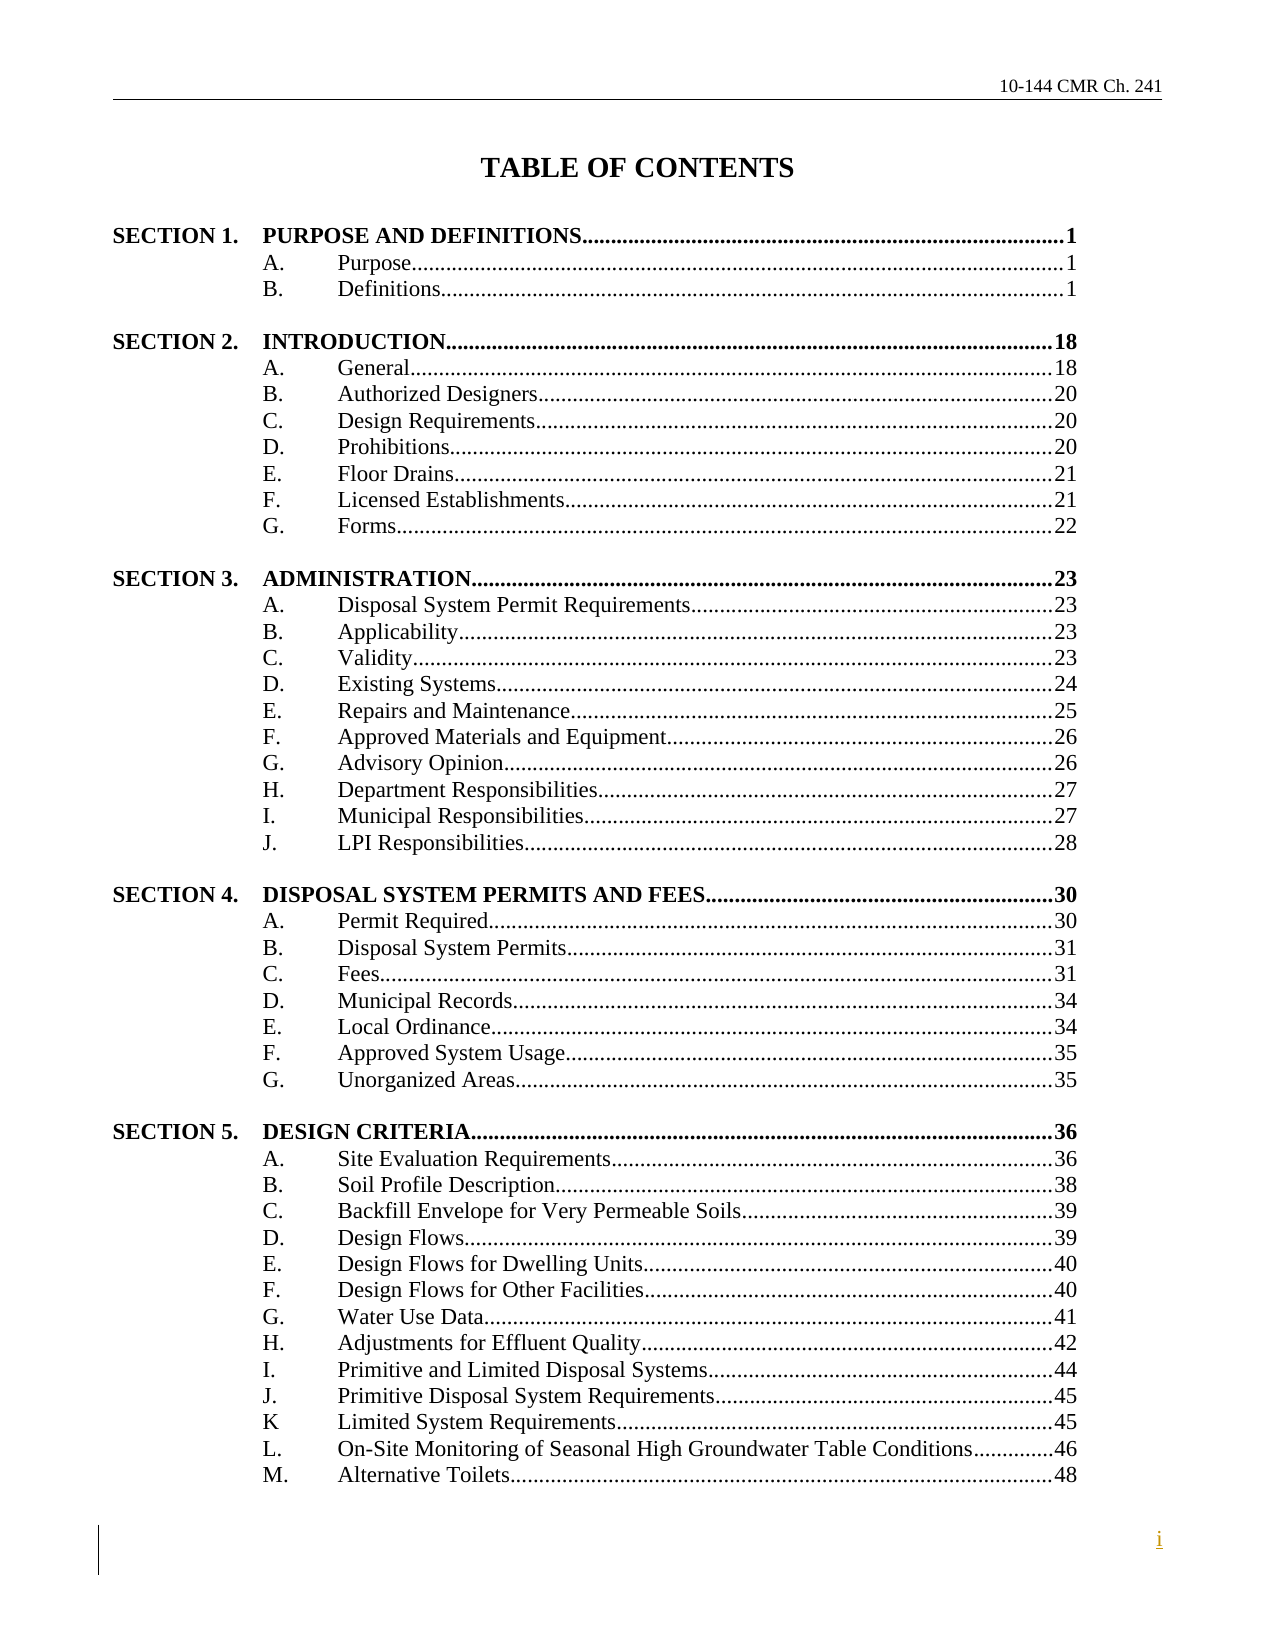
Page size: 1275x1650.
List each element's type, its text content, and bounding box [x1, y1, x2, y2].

text D. Design Flows 39 [262, 1224, 1162, 1250]
text F. Approved Materials and Equipment 26 [262, 723, 1162, 749]
text E. Floor Drains 21 [262, 459, 1162, 486]
text G. Water Use Data 41 [262, 1303, 1162, 1329]
text G. Forms 22 [262, 512, 1162, 539]
text E. Local Ordinance 34 [262, 1013, 1162, 1039]
text F. Licensed Establishments 21 [262, 486, 1162, 512]
text H. Adjustments for Effluent Quality 42 [262, 1329, 1162, 1356]
text G. Unorganized Areas 35 [262, 1066, 1162, 1092]
text C. Design Requirements 20 [262, 407, 1162, 433]
text SECTION 1. PURPOSE AND DEFINITIONS 1 [112, 222, 1162, 249]
text C. Validity 23 [262, 644, 1162, 670]
text L. On-Site Monitoring of Seasonal High Groundwater Table Conditions 46 [262, 1435, 1162, 1461]
text A. Purpose 1 [262, 249, 1162, 275]
text SECTION 5. DESIGN CRITERIA 36 [112, 1118, 1162, 1145]
text E. Repairs and Maintenance 25 [262, 697, 1162, 723]
text I. Municipal Responsibilities 27 [262, 802, 1162, 828]
text C. Backfill Envelope for Very Permeable Soils 39 [262, 1197, 1162, 1224]
text A. Site Evaluation Requirements 36 [262, 1145, 1162, 1171]
text A. Disposal System Permit Requirements 23 [262, 591, 1162, 618]
text A. Permit Required 30 [262, 908, 1162, 934]
text H. Department Responsibilities 27 [262, 776, 1162, 802]
text E. Design Flows for Dwelling Units 40 [262, 1250, 1162, 1277]
text J. Primitive Disposal System Requirements 45 [262, 1382, 1162, 1408]
text G. Advisory Opinion 26 [262, 749, 1162, 776]
text SECTION 3. ADMINISTRATION 23 [112, 565, 1162, 591]
text K Limited System Requirements 45 [262, 1408, 1162, 1435]
text J. LPI Responsibilities 28 [262, 828, 1162, 855]
text M. Alternative Toilets 48 [262, 1461, 1162, 1487]
text D. Prohibitions 20 [262, 433, 1162, 459]
text B. Applicability 23 [262, 618, 1162, 644]
text B. Soil Profile Description 38 [262, 1171, 1162, 1197]
text C. Fees 31 [262, 960, 1162, 987]
title TABLE OF CONTENTS [112, 150, 1162, 183]
text D. Existing Systems 24 [262, 670, 1162, 697]
text F. Design Flows for Other Facilities 40 [262, 1277, 1162, 1303]
text B. Disposal System Permits 31 [262, 934, 1162, 960]
text A. General 18 [262, 354, 1162, 381]
text F. Approved System Usage 35 [262, 1039, 1162, 1066]
text B. Authorized Designers 20 [262, 381, 1162, 407]
text D. Municipal Records 34 [262, 987, 1162, 1013]
text I. Primitive and Limited Disposal Systems 44 [262, 1356, 1162, 1382]
text B. Definitions 1 [262, 275, 1162, 301]
text SECTION 4. DISPOSAL SYSTEM PERMITS AND FEES 30 [112, 881, 1162, 908]
text SECTION 2. INTRODUCTION 18 [112, 328, 1162, 354]
